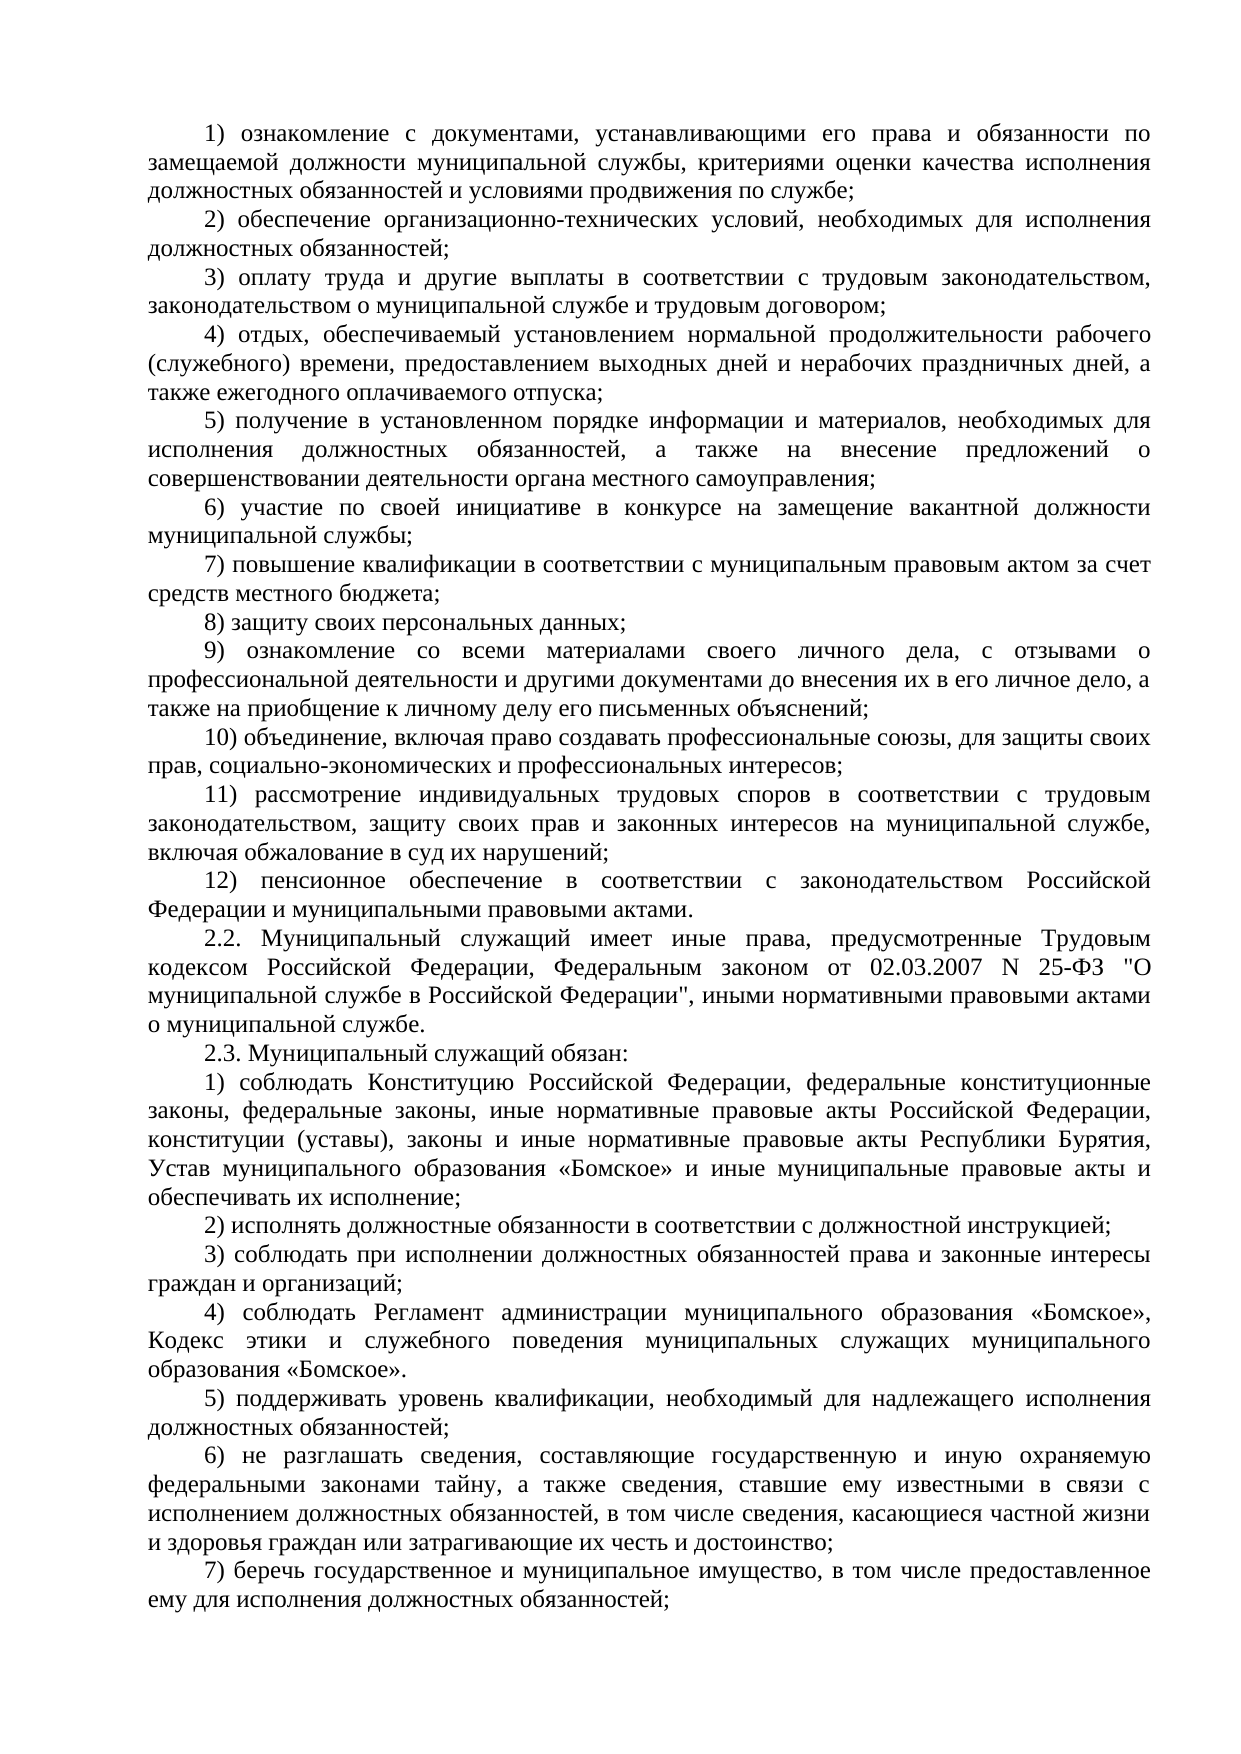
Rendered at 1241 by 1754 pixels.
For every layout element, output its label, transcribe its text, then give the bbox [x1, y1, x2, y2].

text 11) рассмотрение индивидуальных трудовых споров в соответствии с трудовым законодательством, защиту своих прав и законных интересов на муниципальной службе, включая обжалование в суд их нарушений; [148, 779, 1152, 866]
text 8) защиту своих персональных данных; [148, 607, 1152, 636]
text 2.3. Муниципальный служащий обязан: [148, 1038, 1152, 1067]
text 5) поддерживать уровень квалификации, необходимый для надлежащего исполнения должностных обязанностей; [148, 1383, 1152, 1441]
text 2.2. Муниципальный служащий имеет иные права, предусмотренные Трудовым кодексом Российской Федерации, Федеральным законом от 02.03.2007 N 25-ФЗ "О муниципальной службе в Российской Федерации", иными нормативными правовыми актами о муниципальной службе. [148, 923, 1152, 1038]
text 3) оплату труда и другие выплаты в соответствии с трудовым законодательством, законодательством о муниципальной службе и трудовым договором; [148, 262, 1152, 319]
text 1) ознакомление с документами, устанавливающими его права и обязанности по замещаемой должности муниципальной службы, критериями оценки качества исполнения должностных обязанностей и условиями продвижения по службе; [148, 118, 1152, 204]
text 4) соблюдать Регламент администрации муниципального образования «Бомское», Кодекс этики и служебного поведения муниципальных служащих муниципального образования «Бомское». [148, 1297, 1152, 1383]
text 1) соблюдать Конституцию Российской Федерации, федеральные конституционные законы, федеральные законы, иные нормативные правовые акты Российской Федерации, конституции (уставы), законы и иные нормативные правовые акты Республики Бурятия, Устав муниципального образования «Бомское» и иные муниципальные правовые акты и обеспечивать их исполнение; [148, 1067, 1152, 1211]
text 6) не разглашать сведения, составляющие государственную и иную охраняемую федеральными законами тайну, а также сведения, ставшие ему известными в связи с исполнением должностных обязанностей, в том числе сведения, касающиеся частной жизни и здоровья граждан или затрагивающие их честь и достоинство; [148, 1441, 1152, 1556]
text 7) повышение квалификации в соответствии с муниципальным правовым актом за счет средств местного бюджета; [148, 549, 1152, 607]
text 12) пенсионное обеспечение в соответствии с законодательством Российской Федерации и муниципальными правовыми актами. [148, 866, 1152, 923]
text 2) обеспечение организационно-технических условий, необходимых для исполнения должностных обязанностей; [148, 204, 1152, 262]
text 7) беречь государственное и муниципальное имущество, в том числе предоставленное ему для исполнения должностных обязанностей; [148, 1556, 1152, 1613]
text 10) объединение, включая право создавать профессиональные союзы, для защиты своих прав, социально-экономических и профессиональных интересов; [148, 722, 1152, 779]
text 3) соблюдать при исполнении должностных обязанностей права и законные интересы граждан и организаций; [148, 1239, 1152, 1297]
text 5) получение в установленном порядке информации и материалов, необходимых для исполнения должностных обязанностей, а также на внесение предложений о совершенствовании деятельности органа местного самоуправления; [148, 406, 1152, 492]
text 4) отдых, обеспечиваемый установлением нормальной продолжительности рабочего (служебного) времени, предоставлением выходных дней и нерабочих праздничных дней, а также ежегодного оплачиваемого отпуска; [148, 319, 1152, 406]
text 9) ознакомление со всеми материалами своего личного дела, с отзывами о профессиональной деятельности и другими документами до внесения их в его личное дело, а также на приобщение к личному делу его письменных объяснений; [148, 636, 1152, 722]
text 6) участие по своей инициативе в конкурсе на замещение вакантной должности муниципальной службы; [148, 492, 1152, 549]
text 2) исполнять должностные обязанности в соответствии с должностной инструкцией; [148, 1211, 1152, 1239]
